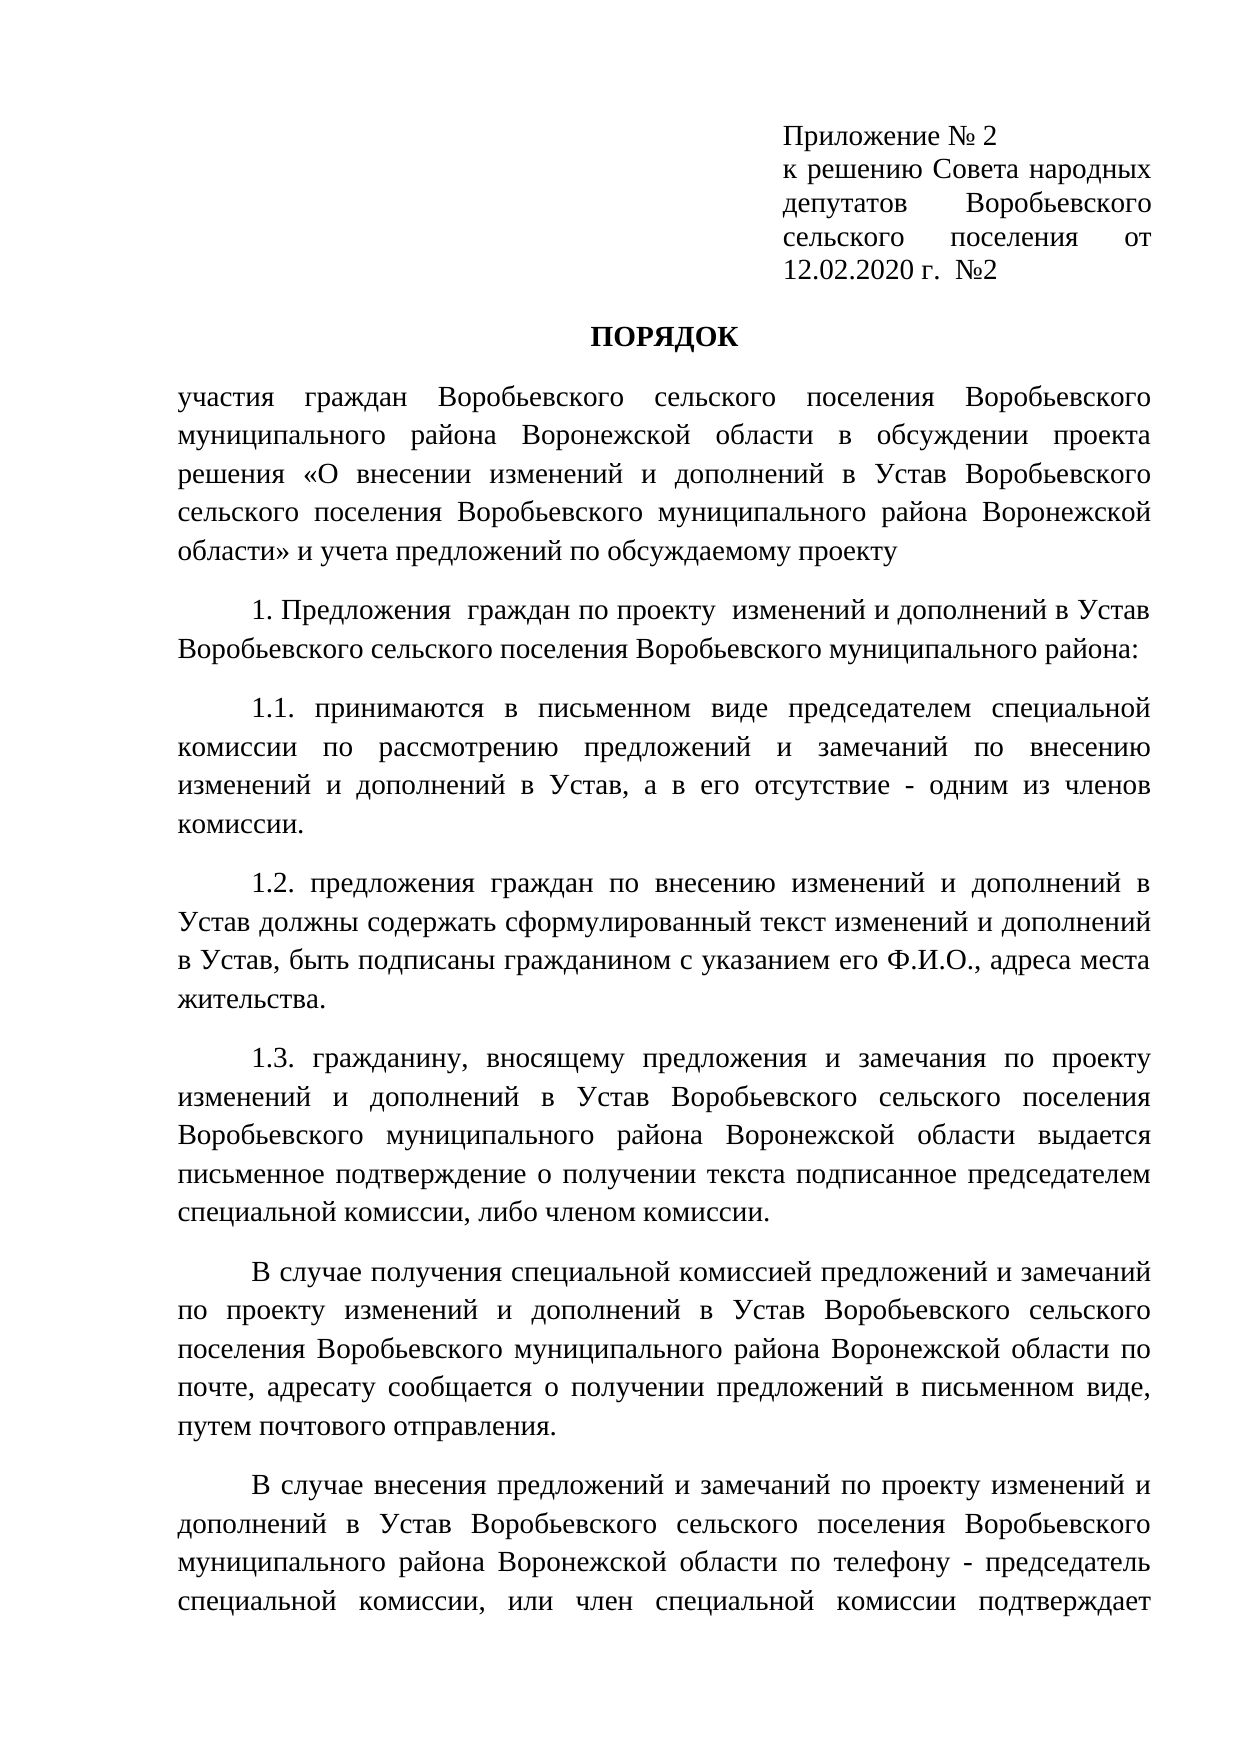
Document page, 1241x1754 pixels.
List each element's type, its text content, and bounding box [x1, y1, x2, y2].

text к решению Совета народных депутатов Воробьевского сельского поселения от 12.02.2020 г. №2 [783, 152, 1152, 286]
text участия граждан Воробьевского сельского поселения Воробьевского муниципального района Воронежской области в обсуждении проекта решения «О внесении изменений и дополнений в Устав Воробьевского сельского поселения Воробьевского муниципального района Воронежской области» и учета предложений по обсуждаемому проекту [177, 379, 1152, 566]
text 1.3. гражданину, вносящему предложения и замечания по проекту изменений и дополнений в Устав Воробьевского сельского поселения Воробьевского муниципального района Воронежской области выдается письменное подтверждение о получении текста подписанное председателем специальной комиссии, либо членом комиссии. [177, 1040, 1152, 1228]
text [177, 1467, 1152, 1616]
text 1.2. предложения граждан по внесению изменений и дополнений в Устав должны содержать сформулированный текст изменений и дополнений в Устав, быть подписаны гражданином с указанием его Ф.И.О., адреса места жительства. [177, 865, 1152, 1014]
text Приложение № 2 [783, 118, 1152, 152]
text ПОРЯДОК [177, 319, 1152, 353]
text В случае получения специальной комиссией предложений и замечаний по проекту изменений и дополнений в Устав Воробьевского сельского поселения Воробьевского муниципального района Воронежской области по почте, адресату сообщается о получении предложений в письменном виде, путем почтового отправления. [177, 1254, 1152, 1441]
text 1. Предложения граждан по проекту изменений и дополнений в Устав Воробьевского сельского поселения Воробьевского муниципального района: [177, 592, 1152, 664]
text 1.1. принимаются в письменном виде председателем специальной комиссии по рассмотрению предложений и замечаний по внесению изменений и дополнений в Устав, а в его отсутствие - одним из членов комиссии. [177, 690, 1152, 839]
